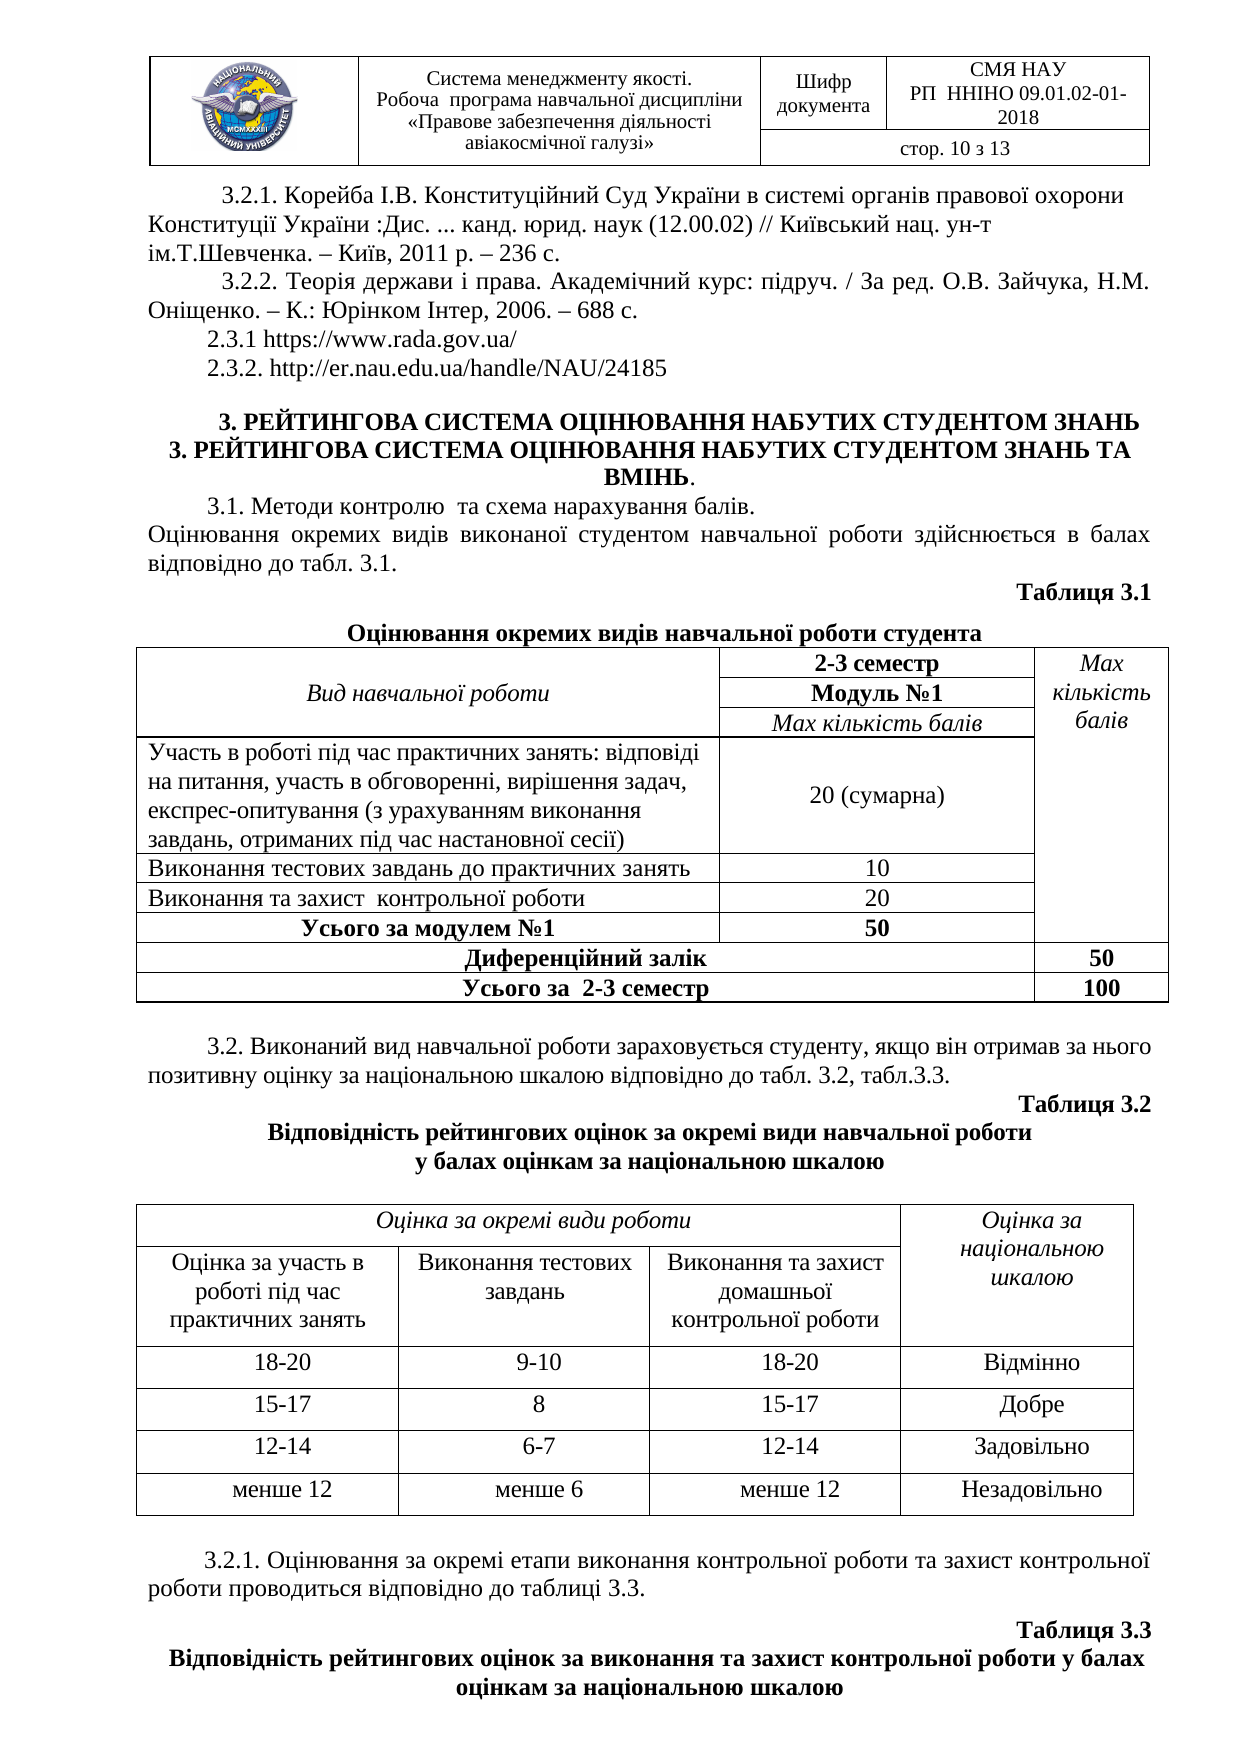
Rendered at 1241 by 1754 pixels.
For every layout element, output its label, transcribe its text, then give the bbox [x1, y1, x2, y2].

table_cell менше 6 [399, 1474, 649, 1515]
table_header Мах кількість балів [1035, 648, 1168, 942]
table_header Оцінка за національною шкалою [901, 1205, 1133, 1346]
table_cell 12-14 [137, 1431, 398, 1473]
table_header Вид навчальної роботи [137, 648, 719, 736]
text у балах оцінкам за національною шкалою [148, 1146, 1152, 1175]
text Таблиця 3.1 [177, 577, 1152, 606]
table_cell 15-17 [650, 1389, 900, 1430]
table_cell Участь в роботі під час практичних занять: відповіді на питання, участь в обговоренні, вирішення задач, експрес-опитування (з урахуванням виконання завдань, отриманих під час настановної сесії) [137, 738, 719, 852]
table_cell Усього за 2-3 семестр [137, 973, 1034, 1001]
table_cell 20 (сумарна) [720, 738, 1034, 852]
table_cell Виконання тестових завдань [399, 1247, 649, 1346]
text Відповідність рейтингових оцінок за виконання та захист контрольної роботи у балах оцінкам за національною шкалою [148, 1643, 1152, 1701]
table_header Оцінка за окремі види роботи [137, 1205, 900, 1246]
text Відповідність рейтингових оцінок за окремі види навчальної роботи [148, 1117, 1152, 1146]
table_cell Усього за модулем №1 [137, 913, 719, 942]
table_cell Модуль №1 [720, 678, 1034, 707]
table_cell Виконання та захист домашньої контрольної роботи [650, 1247, 900, 1346]
table_cell 18-20 [650, 1347, 900, 1388]
text 2.3.2. http://er.nau.edu.ua/handle/NAU/24185 [148, 353, 1152, 381]
list 2.3.1 https://www.rada.gov.ua/ [148, 324, 1152, 353]
text 3.1. Методи контролю та схема нарахування балів. [148, 491, 1152, 519]
text Оцінювання окремих видів виконаної студентом навчальної роботи здійснюється в балах відповідно до табл. 3.1. [148, 519, 1152, 577]
table_cell Задовільно [901, 1431, 1133, 1473]
table_cell 12-14 [650, 1431, 900, 1473]
table_cell 15-17 [137, 1389, 398, 1430]
table_cell 18-20 [137, 1347, 398, 1388]
table_cell Мах кількість балів [720, 708, 1034, 736]
table_cell 50 [1035, 943, 1168, 972]
table_cell Відмінно [901, 1347, 1133, 1388]
text 3.2.1. Корейба І.В. Конституційний Суд України в системі органів правової охорони Конституції України :Дис. ... канд. юрид. наук (12.00.02) // Київський нац. ун-т ім.Т.Шевченка. – Київ, 2011 р. – 236 с. [148, 180, 1152, 266]
text 3.2. Виконаний вид навчальної роботи зараховується студенту, якщо він отримав за нього позитивну оцінку за національною шкалою відповідно до табл. 3.2, табл.3.3. [148, 1031, 1152, 1089]
picture [191, 59, 298, 150]
table_cell 6-7 [399, 1431, 649, 1473]
text 3.2.1. Оцінювання за окремі етапи виконання контрольної роботи та захист контрольної роботи проводиться відповідно до таблиці 3.3. [148, 1545, 1152, 1602]
table_cell 20 [720, 883, 1034, 912]
table_cell 100 [1035, 973, 1168, 1001]
table_cell Добре [901, 1389, 1133, 1430]
text Таблиця 3.3 [148, 1615, 1152, 1643]
text Таблиця 3.2 [148, 1089, 1152, 1117]
table_cell Виконання та захист контрольної роботи [137, 883, 719, 912]
table_cell Незадовільно [901, 1474, 1133, 1515]
table_cell 50 [720, 913, 1034, 942]
text 3. РЕЙТИНГОВА СИСТЕМА ОЦІНЮВАННЯ НАБУТИХ СТУДЕНТОМ ЗНАНЬ 3. РЕЙТИНГОВА СИСТЕМА ОЦІНЮВАННЯ НАБУТИХ СТУДЕНТОМ ЗНАНЬ ТА ВМІНЬ. [148, 409, 1152, 491]
text Оцінювання окремих видів навчальної роботи студента [177, 618, 1152, 647]
text 3.2.2. Теорія держави і права. Академічний курс: підруч. / За ред. О.В. Зайчука, Н.М. Оніщенко. – К.: Юрінком Інтер, 2006. – 688 с. [148, 266, 1152, 324]
table_cell 9-10 [399, 1347, 649, 1388]
table_cell 10 [720, 854, 1034, 882]
table_cell Оцінка за участь в роботі під час практичних занять [137, 1247, 398, 1346]
table_cell 8 [399, 1389, 649, 1430]
table_cell менше 12 [137, 1474, 398, 1515]
table_header 2-3 семестр [720, 648, 1034, 677]
table_cell Виконання тестових завдань до практичних занять [137, 854, 719, 882]
table_cell менше 12 [650, 1474, 900, 1515]
table_cell Диференційний залік [137, 943, 1034, 972]
